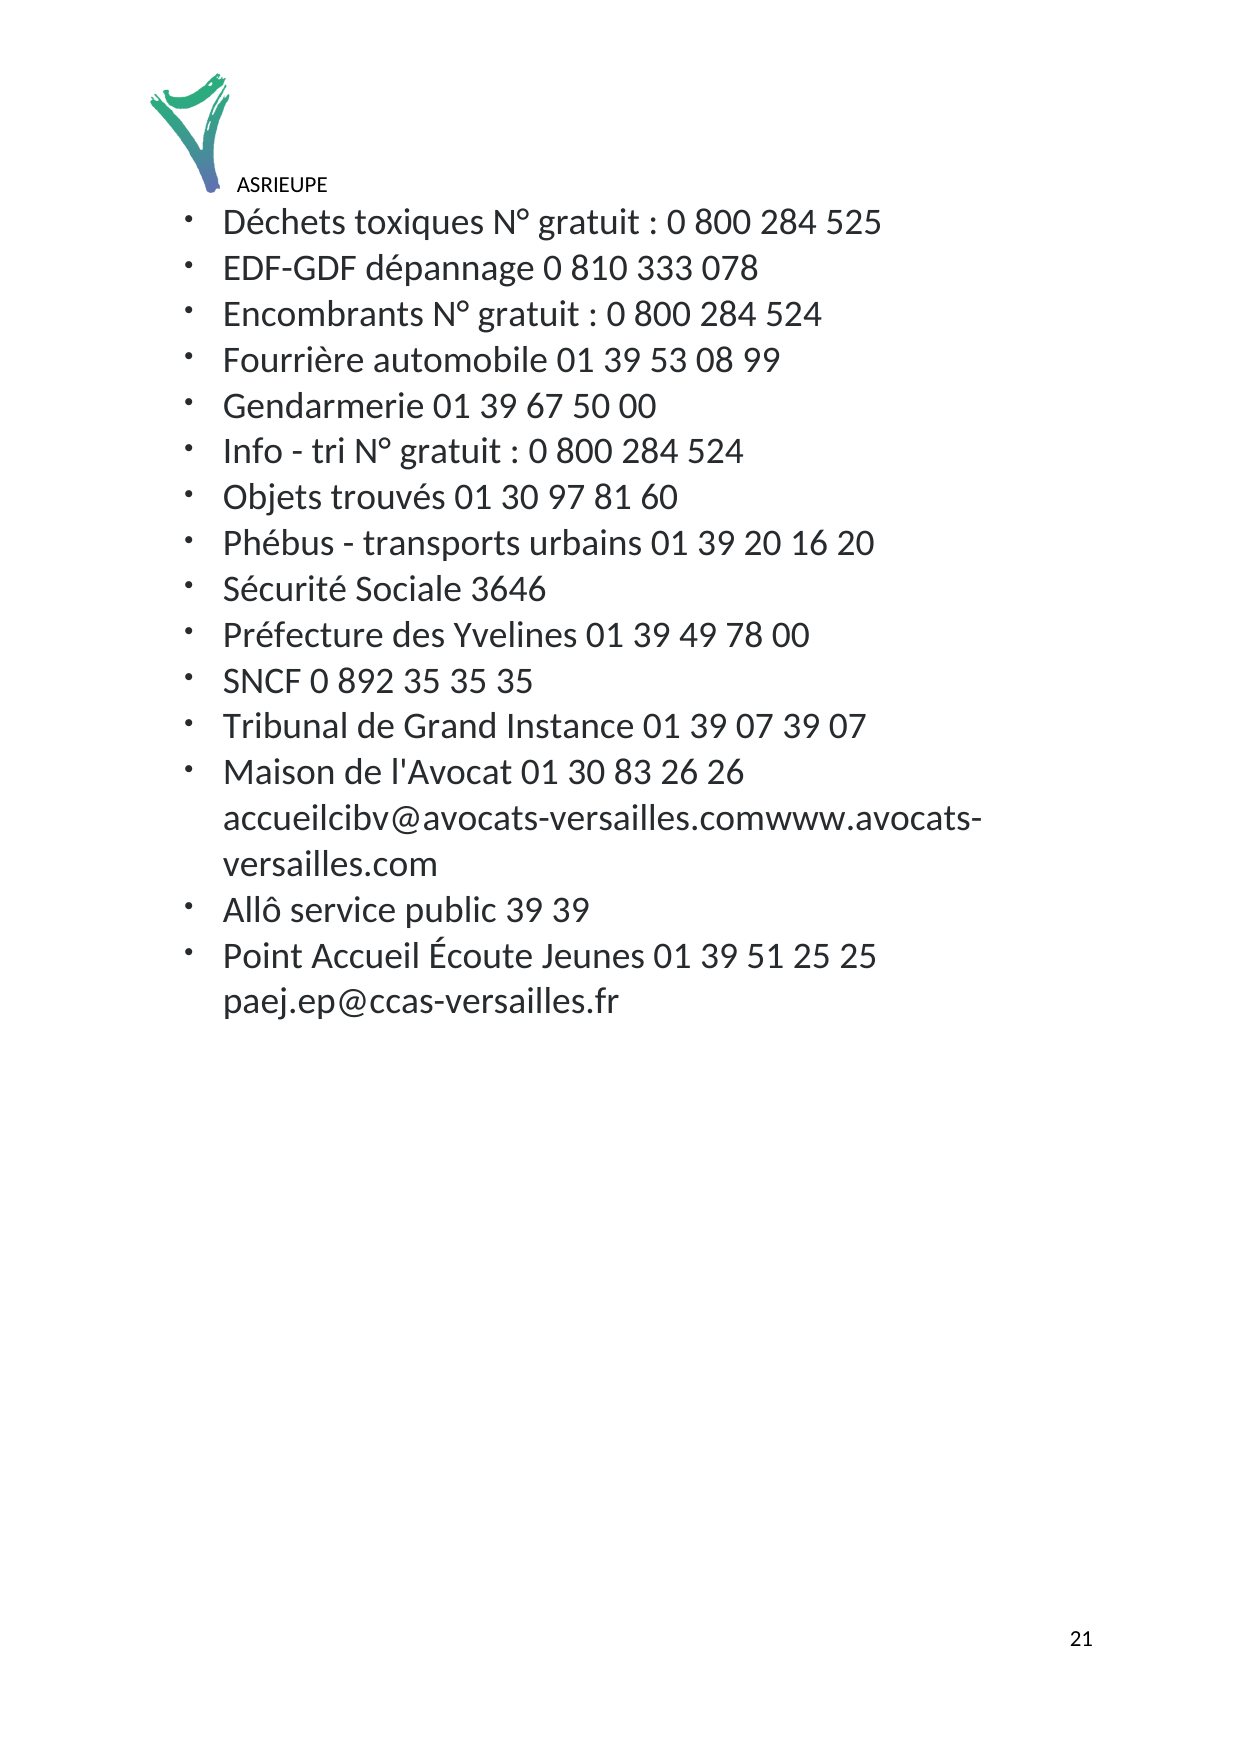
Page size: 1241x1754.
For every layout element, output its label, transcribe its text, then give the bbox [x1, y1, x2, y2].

list Tribunal de Grand Instance 01 39 07 39 07 [185, 702, 1093, 748]
list Gendarmerie 01 39 67 50 00 [185, 382, 1093, 427]
list EDF-GDF dépannage 0 810 333 078 [185, 244, 1093, 290]
list Sécurité Sociale 3646 [185, 565, 1093, 611]
list Déchets toxiques N° gratuit : 0 800 284 525 [185, 198, 1093, 244]
list Allô service public 39 39 [185, 886, 1093, 932]
list Info - tri N° gratuit : 0 800 284 524 [185, 427, 1093, 473]
picture [147, 73, 232, 193]
list Objets trouvés 01 30 97 81 60 [185, 473, 1093, 519]
list Préfecture des Yvelines 01 39 49 78 00 [185, 611, 1093, 657]
list Fourrière automobile 01 39 53 08 99 [185, 336, 1093, 382]
list Maison de l'Avocat 01 30 83 26 26 accueilcibv@avocats-versailles.comwww.avocats-versailles.com [185, 748, 1093, 886]
list SNCF 0 892 35 35 35 [185, 657, 1093, 702]
list Point Accueil Écoute Jeunes 01 39 51 25 25 paej.ep@ccas-versailles.fr [185, 932, 1093, 1023]
list Phébus - transports urbains 01 39 20 16 20 [185, 519, 1093, 565]
list Encombrants N° gratuit : 0 800 284 524 [185, 290, 1093, 336]
